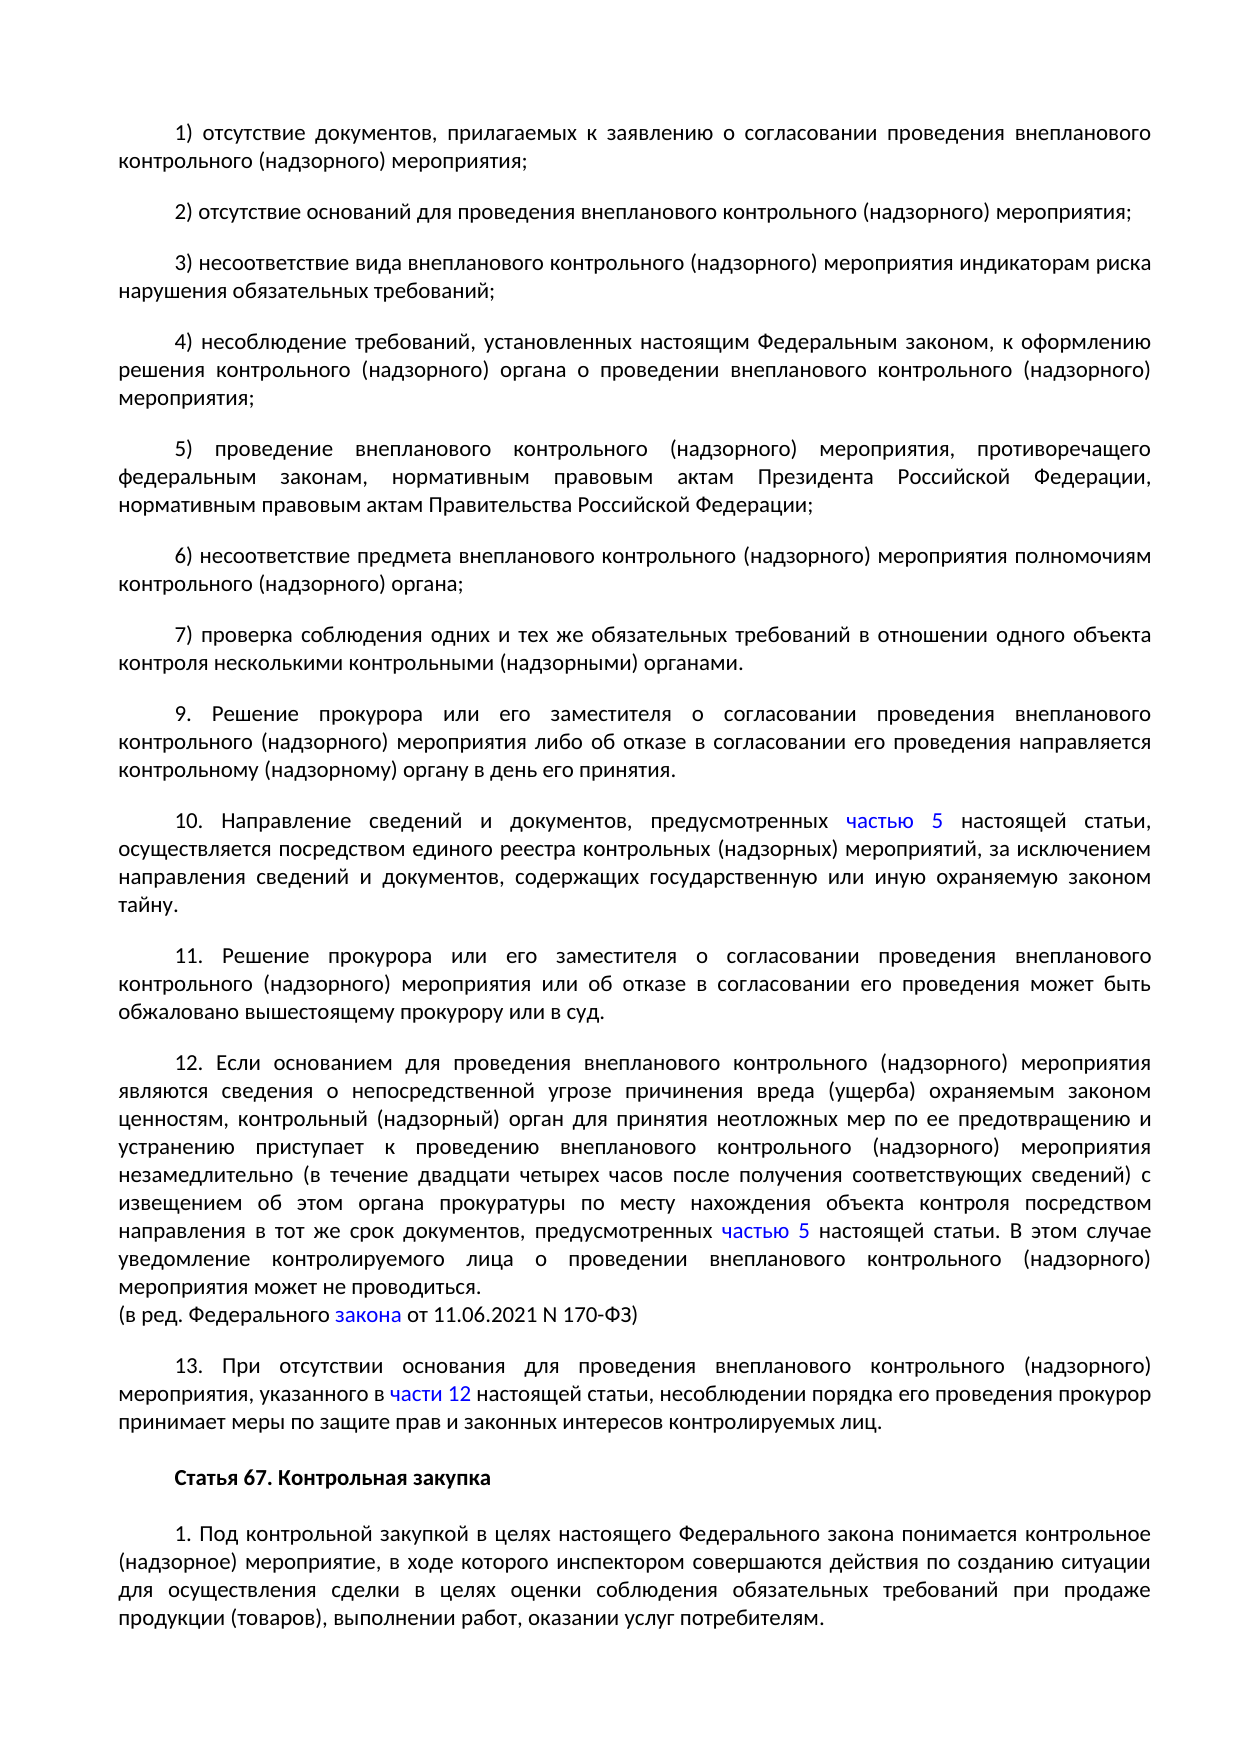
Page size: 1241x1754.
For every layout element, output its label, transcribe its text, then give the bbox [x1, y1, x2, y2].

text 4) несоблюдение требований, установленных настоящим Федеральным законом, к оформлению решения контрольного (надзорного) органа о проведении внепланового контрольного (надзорного) мероприятия; [118, 327, 1152, 411]
text 10. Направление сведений и документов, предусмотренных частью 5 настоящей статьи, осуществляется посредством единого реестра контрольных (надзорных) мероприятий, за исключением направления сведений и документов, содержащих государственную или иную охраняемую законом тайну. [118, 806, 1152, 918]
text 13. При отсутствии основания для проведения внепланового контрольного (надзорного) мероприятия, указанного в части 12 настоящей статьи, несоблюдении порядка его проведения прокурор принимает меры по защите прав и законных интересов контролируемых лиц. [118, 1351, 1152, 1435]
text 12. Если основанием для проведения внепланового контрольного (надзорного) мероприятия являются сведения о непосредственной угрозе причинения вреда (ущерба) охраняемым законом ценностям, контрольный (надзорный) орган для принятия неотложных мер по ее предотвращению и устранению приступает к проведению внепланового контрольного (надзорного) мероприятия незамедлительно (в течение двадцати четырех часов после получения соответствующих сведений) с извещением об этом органа прокуратуры по месту нахождения объекта контроля посредством направления в тот же срок документов, предусмотренных частью 5 настоящей статьи. В этом случае уведомление контролируемого лица о проведении внепланового контрольного (надзорного) мероприятия может не проводиться. [118, 1048, 1152, 1300]
text 1. Под контрольной закупкой в целях настоящего Федерального закона понимается контрольное (надзорное) мероприятие, в ходе которого инспектором совершаются действия по созданию ситуации для осуществления сделки в целях оценки соблюдения обязательных требований при продаже продукции (товаров), выполнении работ, оказании услуг потребителям. [118, 1519, 1152, 1631]
text 7) проверка соблюдения одних и тех же обязательных требований в отношении одного объекта контроля несколькими контрольными (надзорными) органами. [118, 620, 1152, 676]
text 5) проведение внепланового контрольного (надзорного) мероприятия, противоречащего федеральным законам, нормативным правовым актам Президента Российской Федерации, нормативным правовым актам Правительства Российской Федерации; [118, 434, 1152, 518]
text (в ред. Федерального закона от 11.06.2021 N 170-ФЗ) [118, 1300, 1152, 1328]
text 9. Решение прокурора или его заместителя о согласовании проведения внепланового контрольного (надзорного) мероприятия либо об отказе в согласовании его проведения направляется контрольному (надзорному) органу в день его принятия. [118, 699, 1152, 783]
text 6) несоответствие предмета внепланового контрольного (надзорного) мероприятия полномочиям контрольного (надзорного) органа; [118, 541, 1152, 597]
text 3) несоответствие вида внепланового контрольного (надзорного) мероприятия индикаторам риска нарушения обязательных требований; [118, 248, 1152, 304]
text 11. Решение прокурора или его заместителя о согласовании проведения внепланового контрольного (надзорного) мероприятия или об отказе в согласовании его проведения может быть обжаловано вышестоящему прокурору или в суд. [118, 941, 1152, 1025]
text 2) отсутствие оснований для проведения внепланового контрольного (надзорного) мероприятия; [118, 197, 1152, 225]
text 1) отсутствие документов, прилагаемых к заявлению о согласовании проведения внепланового контрольного (надзорного) мероприятия; [118, 118, 1152, 174]
text Статья 67. Контрольная закупка [118, 1463, 1152, 1491]
